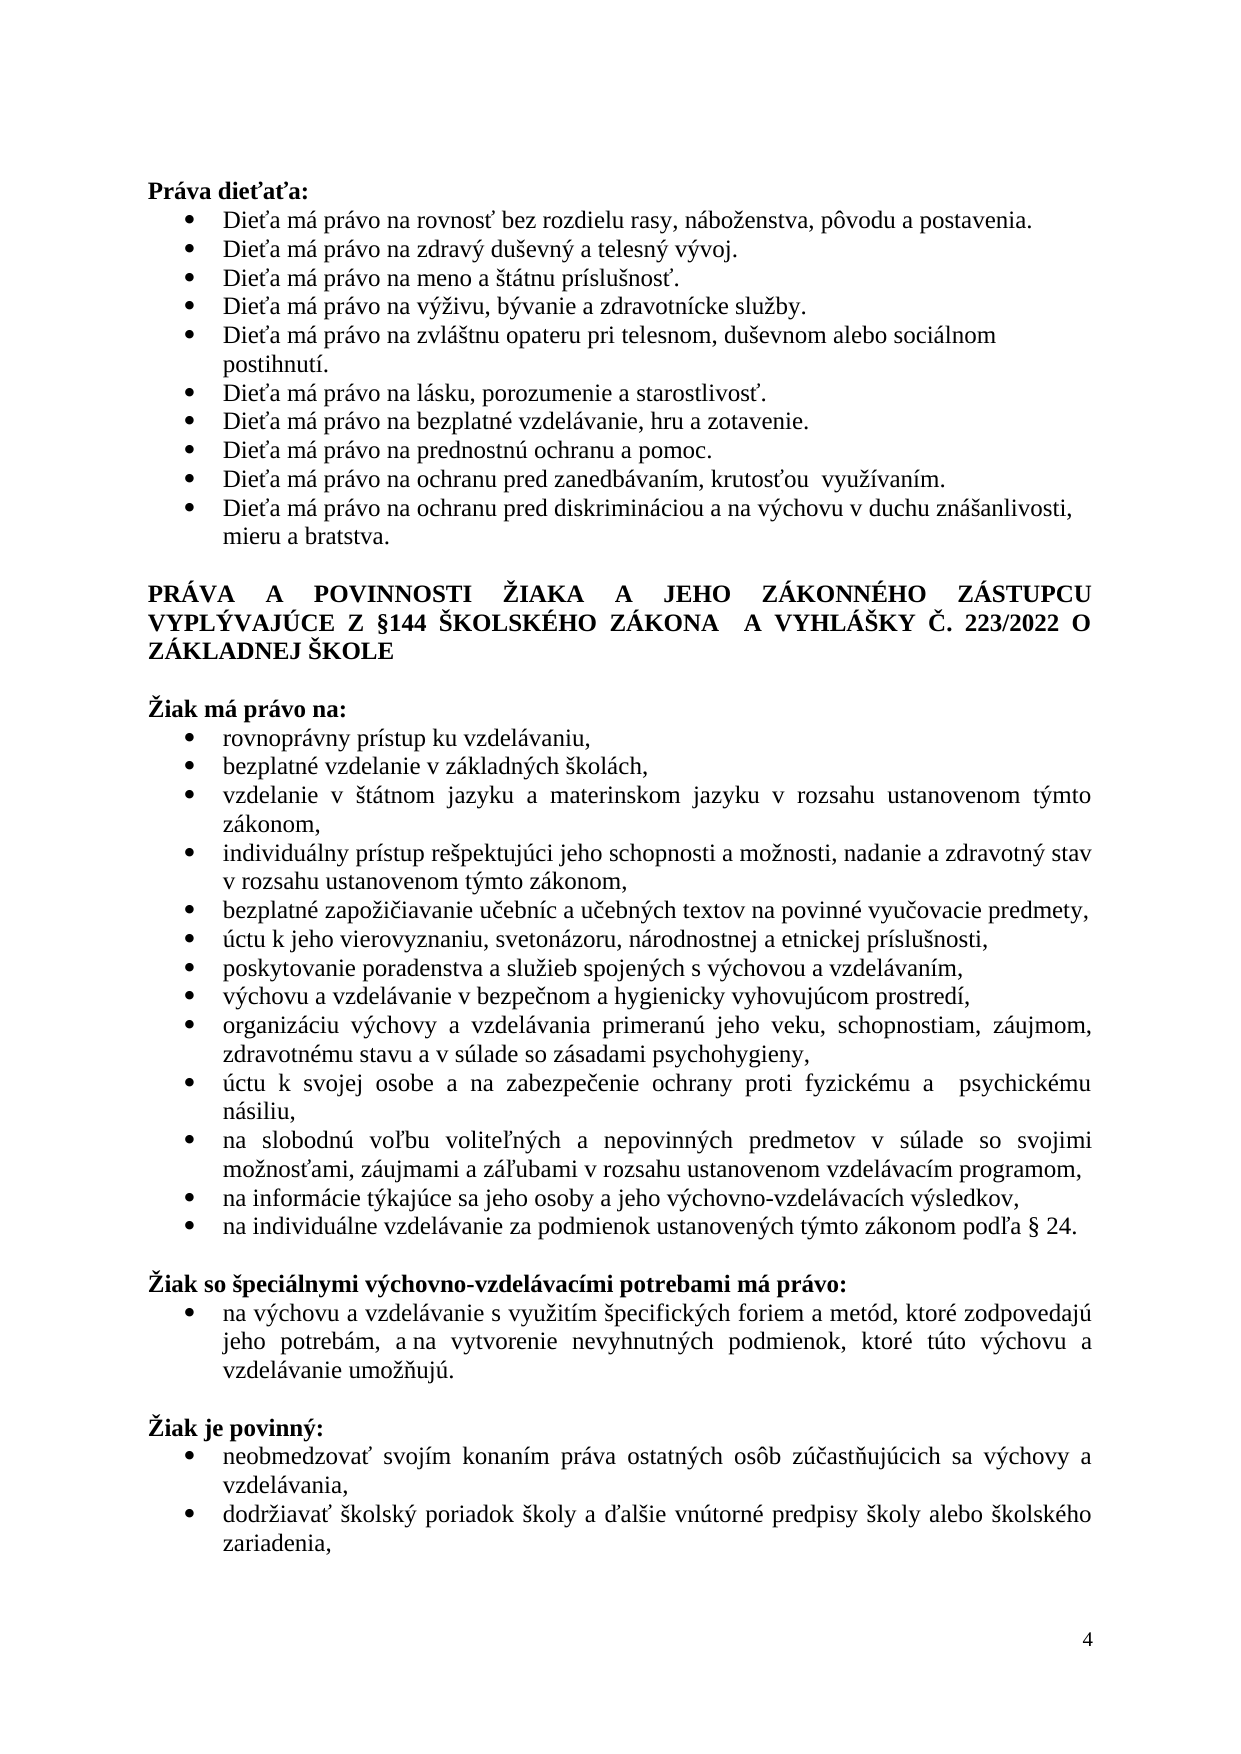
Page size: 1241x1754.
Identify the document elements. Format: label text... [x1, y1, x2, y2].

list Dieťa má právo na lásku, porozumenie a starostlivosť. [185, 378, 1093, 406]
list Dieťa má právo na ochranu pred diskrimináciou a na výchovu v duchu znášanlivosti, mieru a bratstva. [185, 493, 1093, 550]
list Dieťa má právo na rovnosť bez rozdielu rasy, náboženstva, pôvodu a postavenia. [185, 205, 1093, 234]
list na individuálne vzdelávanie za podmienok ustanovených týmto zákonom podľa § 24. [185, 1211, 1093, 1240]
list individuálny prístup rešpektujúci jeho schopnosti a možnosti, nadanie a zdravotný stav v rozsahu ustanovenom týmto zákonom, [185, 838, 1093, 895]
list Dieťa má právo na meno a štátnu príslušnosť. [185, 263, 1093, 291]
list vzdelanie v štátnom jazyku a materinskom jazyku v rozsahu ustanovenom týmto zákonom, [185, 780, 1093, 838]
list bezplatné zapožičiavanie učebníc a učebných textov na povinné vyučovacie predmety, [185, 895, 1093, 924]
list poskytovanie poradenstva a služieb spojených s výchovou a vzdelávaním, [185, 953, 1093, 981]
list organizáciu výchovy a vzdelávania primeranú jeho veku, schopnostiam, záujmom, zdravotnému stavu a v súlade so zásadami psychohygieny, [185, 1010, 1093, 1068]
text Žiak so špeciálnymi výchovno-vzdelávacími potrebami má právo: [148, 1269, 1093, 1298]
text Žiak má právo na: [148, 694, 1093, 723]
list na slobodnú voľbu voliteľných a nepovinných predmetov v súlade so svojimi možnosťami, záujmami a záľubami v rozsahu ustanovenom vzdelávacím programom, [185, 1125, 1093, 1183]
text Práva dieťaťa: [148, 176, 1093, 205]
list neobmedzovať svojím konaním práva ostatných osôb zúčastňujúcich sa výchovy a vzdelávania, [185, 1441, 1093, 1499]
list bezplatné vzdelanie v základných školách, [185, 751, 1093, 780]
list Dieťa má právo na ochranu pred zanedbávaním, krutosťou využívaním. [185, 464, 1093, 493]
list Dieťa má právo na zdravý duševný a telesný vývoj. [185, 234, 1093, 263]
list výchovu a vzdelávanie v bezpečnom a hygienicky vyhovujúcom prostredí, [185, 981, 1093, 1010]
text PRÁVA A POVINNOSTI ŽIAKA A JEHO ZÁKONNÉHO ZÁSTUPCU VYPLÝVAJÚCE Z §144 ŠKOLSKÉHO ZÁKONA A VYHLÁŠKY Č. 223/2022 O ZÁKLADNEJ ŠKOLE [148, 579, 1093, 665]
list Dieťa má právo na prednostnú ochranu a pomoc. [185, 435, 1093, 464]
list rovnoprávny prístup ku vzdelávaniu, [185, 723, 1093, 751]
list Dieťa má právo na výživu, bývanie a zdravotnícke služby. [185, 291, 1093, 320]
list Dieťa má právo na zvláštnu opateru pri telesnom, duševnom alebo sociálnom postihnutí. [185, 320, 1093, 378]
list úctu k svojej osobe a na zabezpečenie ochrany proti fyzickému a psychickému násiliu, [185, 1068, 1093, 1125]
list na informácie týkajúce sa jeho osoby a jeho výchovno-vzdelávacích výsledkov, [185, 1183, 1093, 1211]
list na výchovu a vzdelávanie s využitím špecifických foriem a metód, ktoré zodpovedajú jeho potrebám, a na vytvorenie nevyhnutných podmienok, ktoré túto výchovu a vzdelávanie umožňujú. [185, 1298, 1093, 1384]
list úctu k jeho vierovyznaniu, svetonázoru, národnostnej a etnickej príslušnosti, [185, 924, 1093, 953]
list Dieťa má právo na bezplatné vzdelávanie, hru a zotavenie. [185, 406, 1093, 435]
list dodržiavať školský poriadok školy a ďalšie vnútorné predpisy školy alebo školského zariadenia, [185, 1499, 1093, 1556]
text Žiak je povinný: [148, 1413, 1093, 1441]
